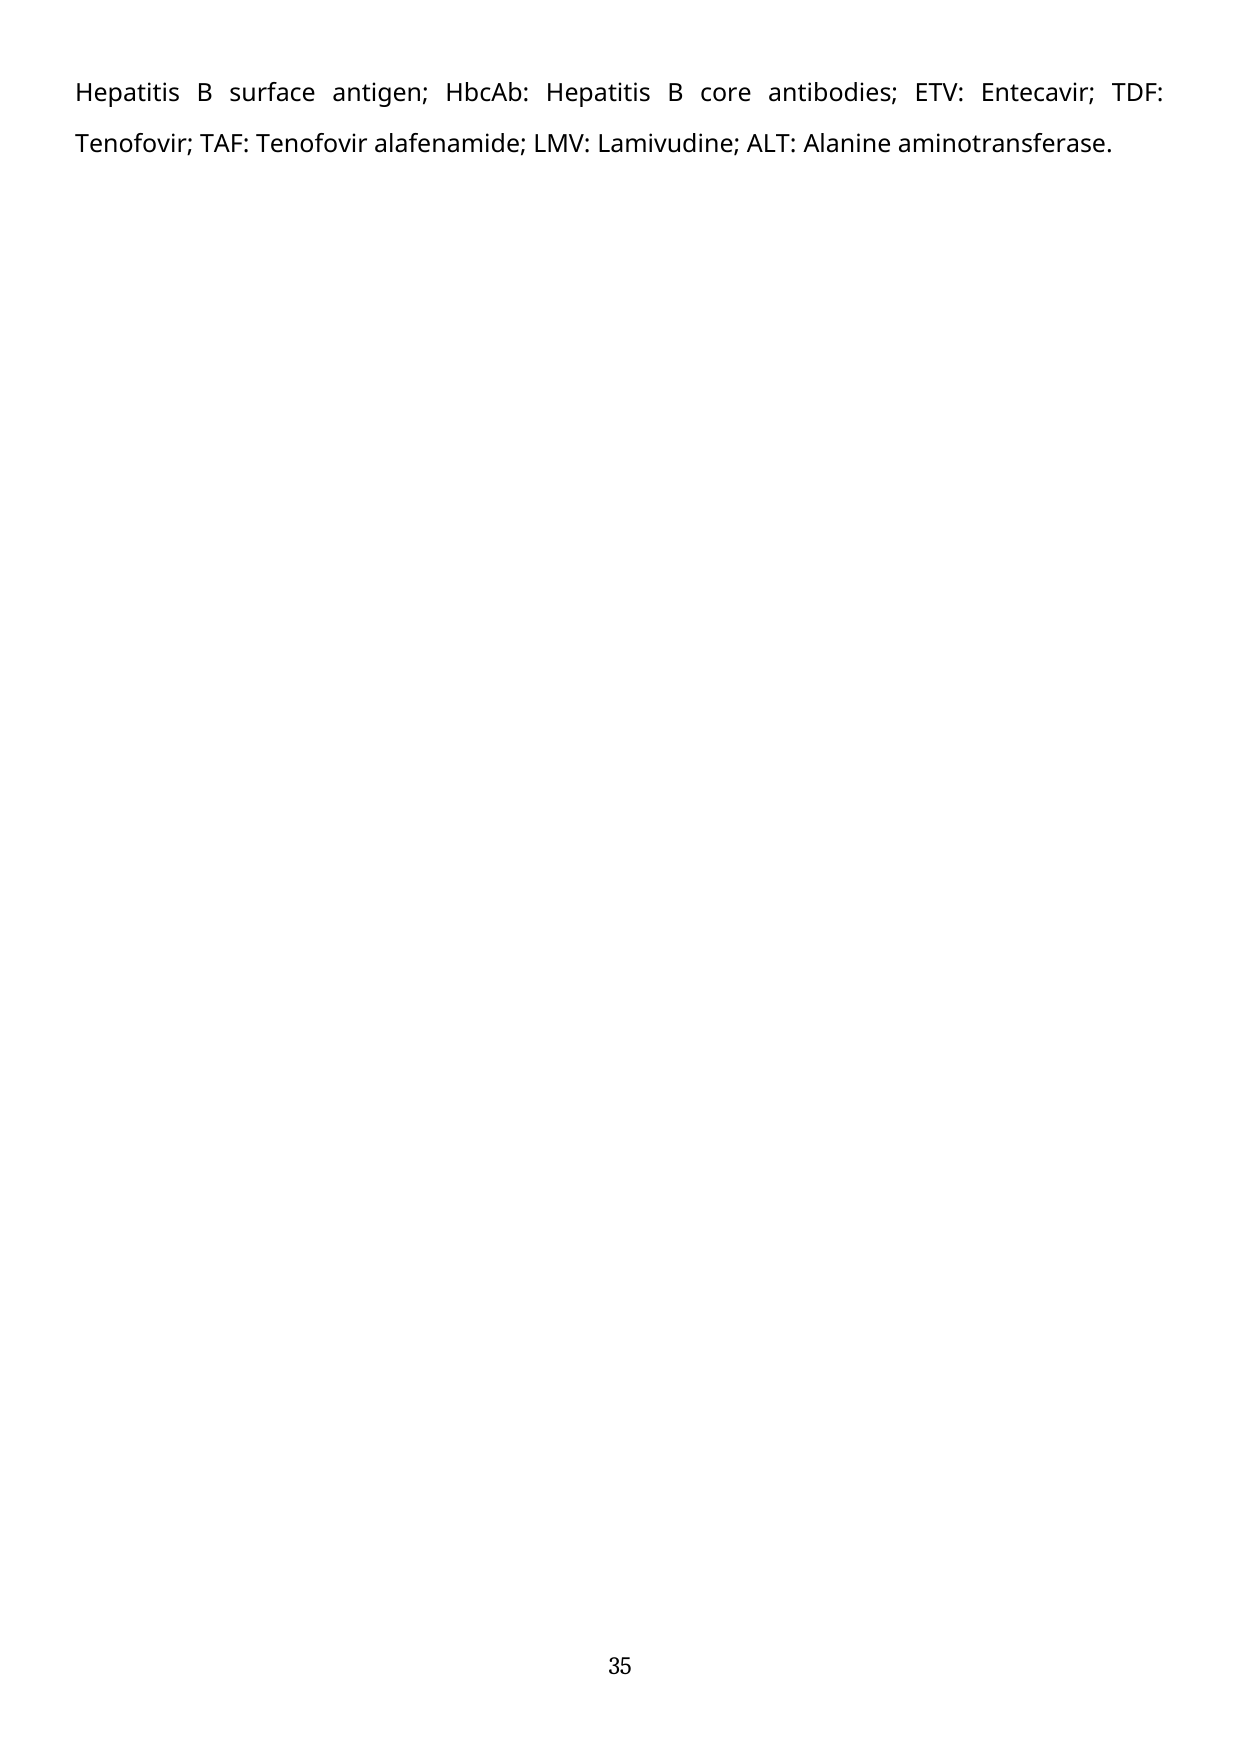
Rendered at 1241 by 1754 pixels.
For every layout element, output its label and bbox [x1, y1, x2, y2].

text [75, 75, 1165, 160]
